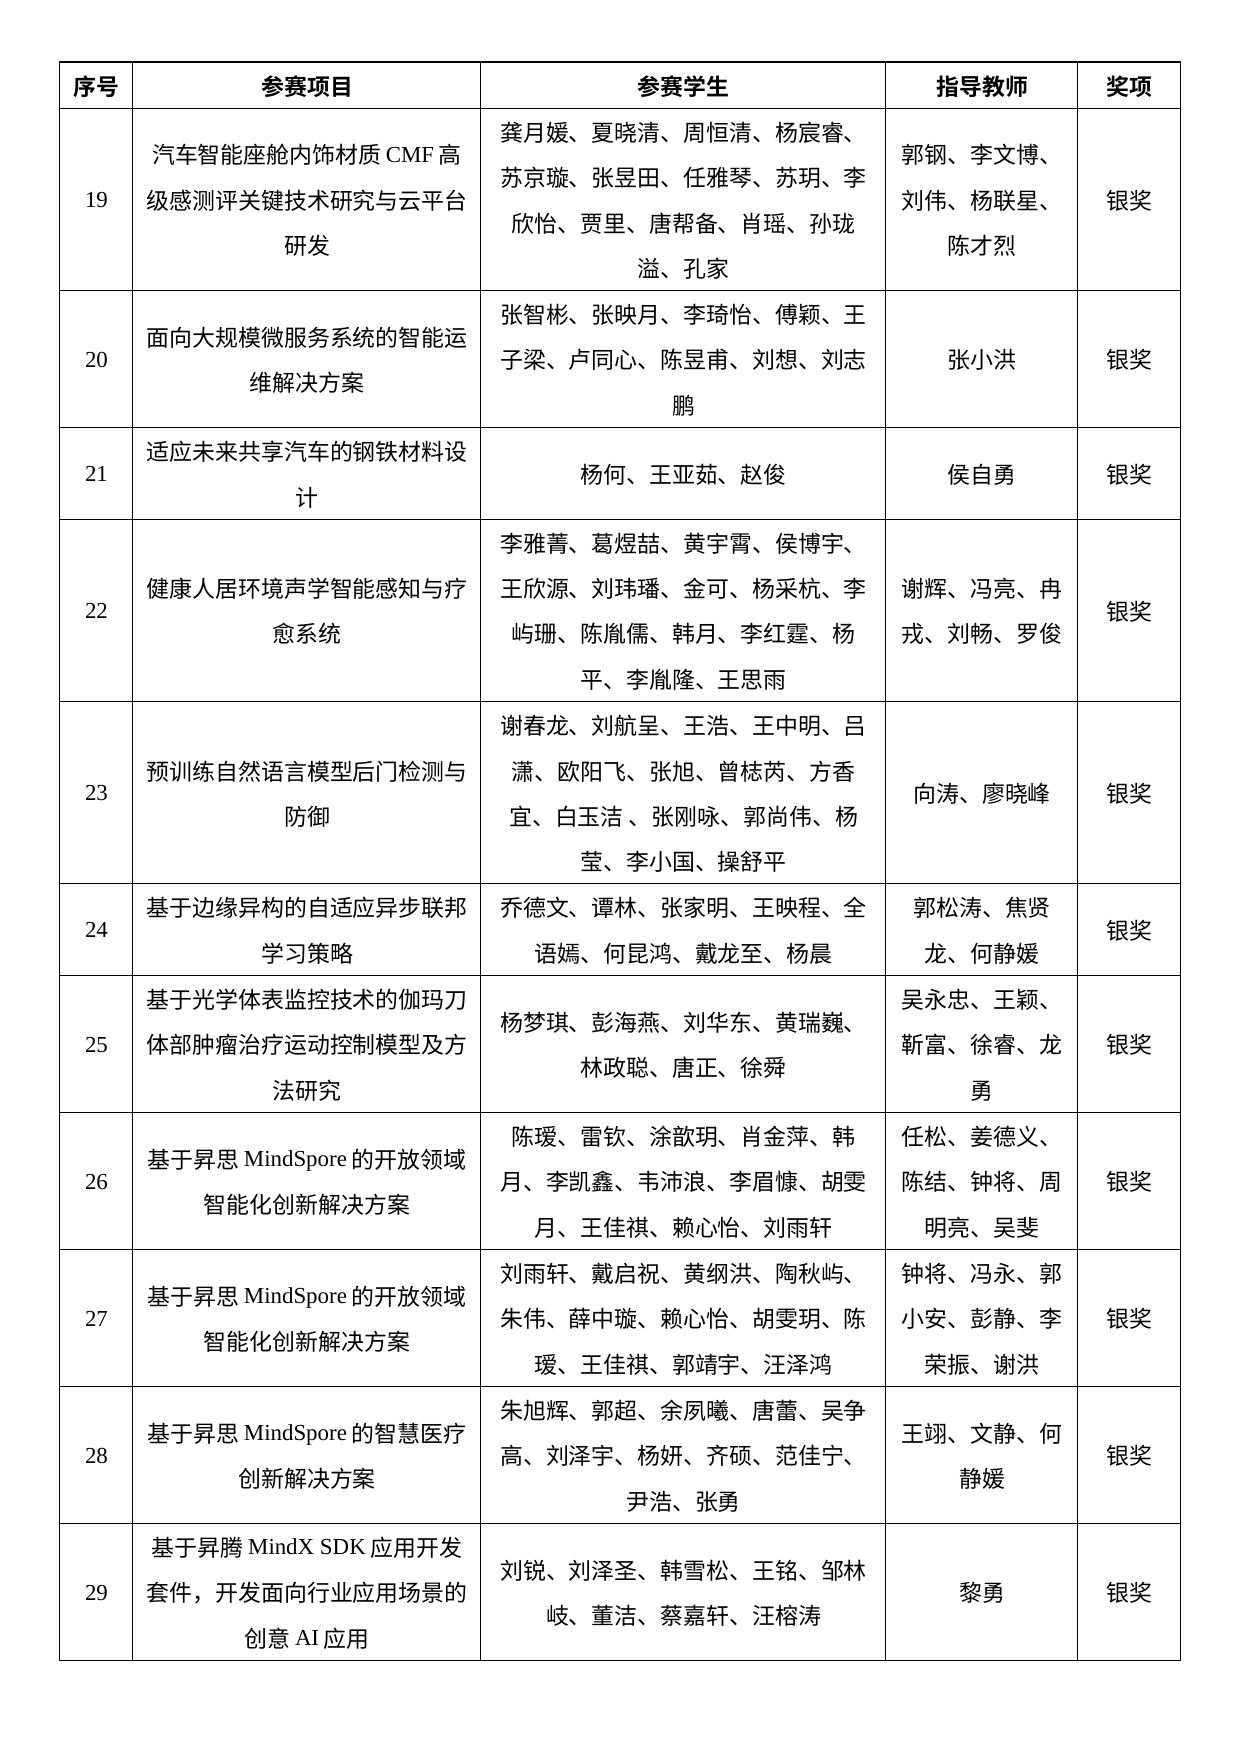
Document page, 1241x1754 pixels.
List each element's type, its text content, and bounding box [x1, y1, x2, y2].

table_cell 刘雨轩、戴启祝、黄纲洪、陶秋屿、朱伟、薛中璇、赖心怡、胡雯玥、陈瑷、王佳祺、郭靖宇、汪泽鸿 [481, 1250, 885, 1386]
table_cell 24 [60, 884, 132, 975]
table_cell 银奖 [1078, 702, 1180, 883]
table_cell 预训练自然语言模型后门检测与防御 [133, 702, 480, 883]
table_cell 20 [60, 291, 132, 427]
table_header 参赛项目 [133, 63, 480, 108]
table_cell 黎勇 [886, 1524, 1077, 1660]
table_cell 29 [60, 1524, 132, 1660]
table_cell 基于昇思MindSpore的开放领域智能化创新解决方案 [133, 1113, 480, 1249]
table_cell 郭松涛、焦贤龙、何静媛 [886, 884, 1077, 975]
table_cell 28 [60, 1387, 132, 1523]
table_cell 王翊、文静、何静媛 [886, 1387, 1077, 1523]
table_cell 基于昇思MindSpore的智慧医疗创新解决方案 [133, 1387, 480, 1523]
table_cell 银奖 [1078, 520, 1180, 701]
table_cell 吴永忠、王颖、靳富、徐睿、龙勇 [886, 976, 1077, 1112]
table_cell 19 [60, 109, 132, 290]
table_header 奖项 [1078, 63, 1180, 108]
table_cell 杨梦琪、彭海燕、刘华东、黄瑞巍、林政聪、唐正、徐舜 [481, 976, 885, 1112]
table_cell 任松、姜德义、陈结、钟将、周明亮、吴斐 [886, 1113, 1077, 1249]
table_cell 谢辉、冯亮、冉戎、刘畅、罗俊 [886, 520, 1077, 701]
table_cell 张智彬、张映月、李琦怡、傅颖、王子梁、卢同心、陈昱甫、刘想、刘志鹏 [481, 291, 885, 427]
table_cell 谢春龙、刘航呈、王浩、王中明、吕潇、欧阳飞、张旭、曾梽芮、方香宜、白玉洁 、张刚咏、郭尚伟、杨莹、李小国、操舒平 [481, 702, 885, 883]
table_cell 基于昇腾MindX SDK应用开发套件，开发面向行业应用场景的创意AI应用 [133, 1524, 480, 1660]
table_cell 刘锐、刘泽圣、韩雪松、王铭、邹林岐、董洁、蔡嘉轩、汪榕涛 [481, 1524, 885, 1660]
table_cell 27 [60, 1250, 132, 1386]
table_cell 银奖 [1078, 1250, 1180, 1386]
table_cell 龚月媛、夏晓清、周恒清、杨宸睿、苏京璇、张昱田、任雅琴、苏玥、李欣怡、贾里、唐帮备、肖瑶、孙珑溢、孔家 [481, 109, 885, 290]
table_cell 向涛、廖晓峰 [886, 702, 1077, 883]
table_cell 侯自勇 [886, 428, 1077, 519]
table_cell 银奖 [1078, 1113, 1180, 1249]
table_cell 银奖 [1078, 1524, 1180, 1660]
table_cell 张小洪 [886, 291, 1077, 427]
table_cell 银奖 [1078, 884, 1180, 975]
table_cell 基于光学体表监控技术的伽玛刀体部肿瘤治疗运动控制模型及方法研究 [133, 976, 480, 1112]
table_header 指导教师 [886, 63, 1077, 108]
table_cell 22 [60, 520, 132, 701]
table_cell 适应未来共享汽车的钢铁材料设计 [133, 428, 480, 519]
table_cell 23 [60, 702, 132, 883]
table_cell 26 [60, 1113, 132, 1249]
table_cell 基于昇思MindSpore的开放领域智能化创新解决方案 [133, 1250, 480, 1386]
table_cell 汽车智能座舱内饰材质CMF高级感测评关键技术研究与云平台研发 [133, 109, 480, 290]
table_cell 面向大规模微服务系统的智能运维解决方案 [133, 291, 480, 427]
table_cell 健康人居环境声学智能感知与疗愈系统 [133, 520, 480, 701]
table_cell 基于边缘异构的自适应异步联邦学习策略 [133, 884, 480, 975]
table_cell 乔德文、谭林、张家明、王映程、全语嫣、何昆鸿、戴龙至、杨晨 [481, 884, 885, 975]
table_cell 杨何、王亚茹、赵俊 [481, 428, 885, 519]
table_header 参赛学生 [481, 63, 885, 108]
table_cell 银奖 [1078, 428, 1180, 519]
table_cell 银奖 [1078, 291, 1180, 427]
table_cell 21 [60, 428, 132, 519]
table_cell 25 [60, 976, 132, 1112]
table_cell 陈瑷、雷钦、涂歆玥、肖金萍、韩月、李凯鑫、韦沛浪、李眉慷、胡雯月、王佳祺、赖心怡、刘雨轩 [481, 1113, 885, 1249]
table_cell 银奖 [1078, 109, 1180, 290]
table_cell 银奖 [1078, 976, 1180, 1112]
table_cell 钟将、冯永、郭小安、彭静、李荣振、谢洪 [886, 1250, 1077, 1386]
table_cell 朱旭辉、郭超、余夙曦、唐蕾、吴争高、刘泽宇、杨妍、齐硕、范佳宁、尹浩、张勇 [481, 1387, 885, 1523]
table_cell 银奖 [1078, 1387, 1180, 1523]
table_cell 李雅菁、葛煜喆、黄宇霄、侯博宇、王欣源、刘玮璠、金可、杨采杭、李屿珊、陈胤儒、韩月、李红霆、杨平、李胤隆、王思雨 [481, 520, 885, 701]
table_cell 郭钢、李文博、刘伟、杨联星、陈才烈 [886, 109, 1077, 290]
table_header 序号 [60, 63, 132, 108]
